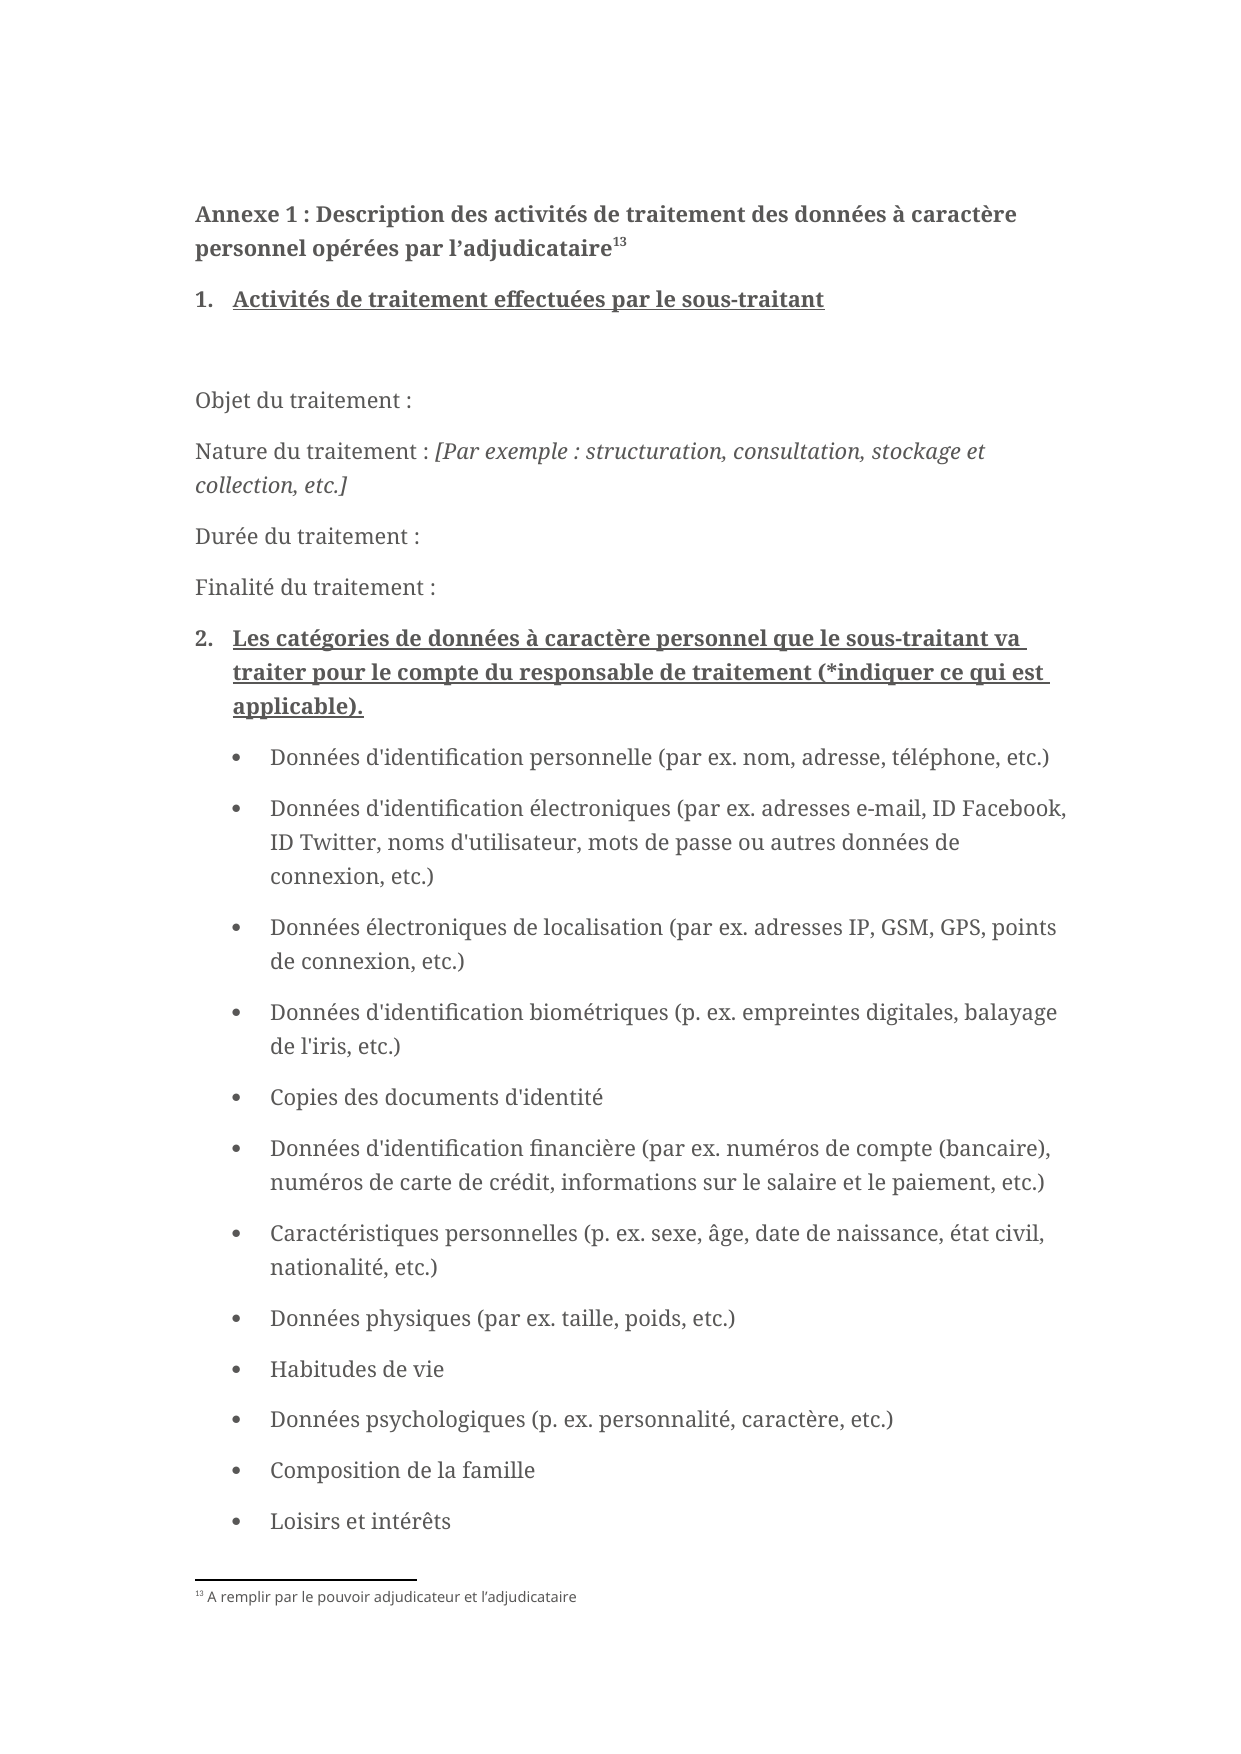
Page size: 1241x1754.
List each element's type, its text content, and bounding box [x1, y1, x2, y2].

list Données électroniques de localisation (par ex. adresses IP, GSM, GPS, points de connexion, etc.) [232, 912, 1081, 976]
list Les catégories de données à caractère personnel que le sous-traitant va traiter pour le compte du responsable de traitement (*indiquer ce qui est applicable). [195, 623, 1081, 721]
text Durée du traitement : [195, 521, 1081, 551]
list Activités de traitement effectuées par le sous-traitant [195, 283, 1081, 313]
list Données d'identification personnelle (par ex. nom, adresse, téléphone, etc.) [232, 742, 1081, 772]
text Annexe 1 : Description des activités de traitement des données à caractère personnel opérées par l’adjudicataire [195, 198, 1081, 262]
text Nature du traitement : [Par exemple : structuration, consultation, stockage et collection, etc.] [195, 436, 1081, 500]
list Données d'identification électroniques (par ex. adresses e-mail, ID Facebook, ID Twitter, noms d'utilisateur, mots de passe ou autres données de connexion, etc.) [232, 793, 1081, 891]
list Données d'identification financière (par ex. numéros de compte (bancaire), numéros de carte de crédit, informations sur le salaire et le paiement, etc.) [232, 1133, 1081, 1197]
list Données d'identification biométriques (p. ex. empreintes digitales, balayage de l'iris, etc.) [232, 997, 1081, 1061]
list Loisirs et intérêts [232, 1506, 1081, 1536]
list Données psychologiques (p. ex. personnalité, caractère, etc.) [232, 1404, 1081, 1434]
list Copies des documents d'identité [232, 1082, 1081, 1112]
list Composition de la famille [232, 1455, 1081, 1485]
list Caractéristiques personnelles (p. ex. sexe, âge, date de naissance, état civil, nationalité, etc.) [232, 1218, 1081, 1282]
list Habitudes de vie [232, 1353, 1081, 1383]
list Données physiques (par ex. taille, poids, etc.) [232, 1303, 1081, 1332]
text Finalité du traitement : [195, 572, 1081, 602]
text Objet du traitement : [195, 385, 1081, 415]
